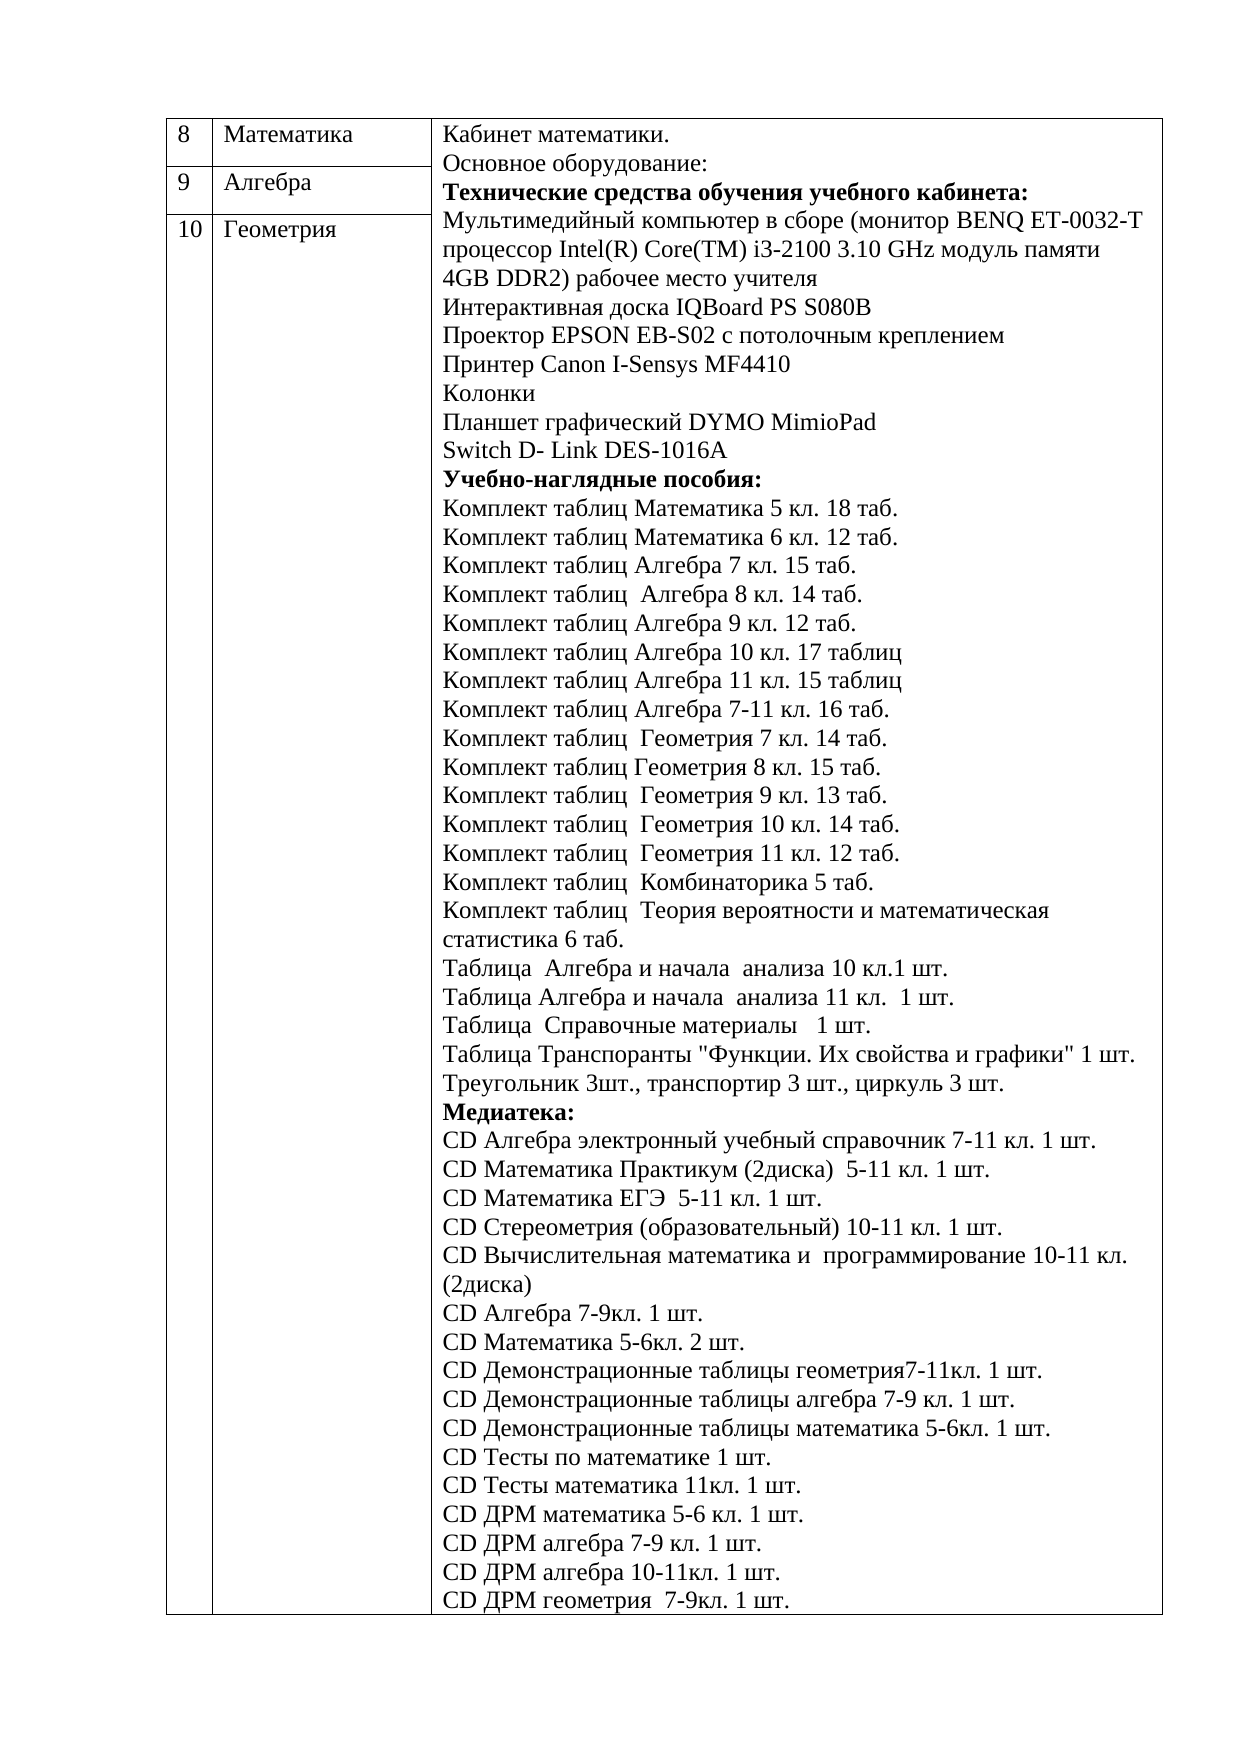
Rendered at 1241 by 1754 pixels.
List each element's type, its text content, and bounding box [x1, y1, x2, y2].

table_cell 8 [167, 119, 212, 166]
table_cell 10 [167, 215, 212, 1614]
table_cell Алгебра [213, 167, 431, 213]
table_cell Математика [213, 119, 431, 166]
table_cell 9 [167, 167, 212, 213]
table_cell Кабинет математики. Основное оборудование: Технические средства обучения учебного кабинета: Мультимедийный компьютер в сборе (монитор BENQ ET-0032-T процессор Intel(R) Core(TM) i3-2100 3.10 GHz модуль памяти 4GB DDR2) рабочее место учителя Интерактивная доска IQBoard PS S080B Проектор EPSON EB-S02 с потолочным креплением Принтер Canon I-Sensys MF4410 Колонки Планшет графический DYMO MimioPad Switch D- Link DES-1016A Учебно-наглядные пособия: Комплект таблиц Математика 5 кл. 18 таб. Комплект таблиц Математика 6 кл. 12 таб. Комплект таблиц Алгебра 7 кл. 15 таб. Комплект таблиц Алгебра 8 кл. 14 таб. Комплект таблиц Алгебра 9 кл. 12 таб. Комплект таблиц Алгебра 10 кл. 17 таблиц Комплект таблиц Алгебра 11 кл. 15 таблиц Комплект таблиц Алгебра 7-11 кл. 16 таб. Комплект таблиц Геометрия 7 кл. 14 таб. Комплект таблиц Геометрия 8 кл. 15 таб. Комплект таблиц Геометрия 9 кл. 13 таб. Комплект таблиц Геометрия 10 кл. 14 таб. Комплект таблиц Геометрия 11 кл. 12 таб. Комплект таблиц Комбинаторика 5 таб. Комплект таблиц Теория вероятности и математическая статистика 6 таб. Таблица Алгебра и начала анализа 10 кл.1 шт. Таблица Алгебра и начала анализа 11 кл. 1 шт. Таблица Справочные материалы 1 шт. Таблица Транспоранты "Функции. Их свойства и графики" 1 шт. Треугольник 3шт., транспортир 3 шт., циркуль 3 шт. Медиатека: CD Алгебра электронный учебный справочник 7-11 кл. 1 шт. CD Математика Практикум (2диска) 5-11 кл. 1 шт. CD Математика ЕГЭ 5-11 кл. 1 шт. CD Стереометрия (образовательный) 10-11 кл. 1 шт. CD Вычислительная математика и программирование 10-11 кл. (2диска) CD Алгебра 7-9кл. 1 шт. CD Математика 5-6кл. 2 шт. CD Демонстрационные таблицы геометрия7-11кл. 1 шт. CD Демонстрационные таблицы алгебра 7-9 кл. 1 шт. CD Демонстрационные таблицы математика 5-6кл. 1 шт. CD Тесты по математике 1 шт. CD Тесты математика 11кл. 1 шт. CD ДРМ математика 5-6 кл. 1 шт. CD ДРМ алгебра 7-9 кл. 1 шт. CD ДРМ алгебра 10-11кл. 1 шт. CD ДРМ геометрия 7-9кл. 1 шт. CD Интерактивные тренажёры математика устный счёт 1 шт. CD Интерактивная доска геометрия (задан. для работы на уроках) 10-11 кл. 1 шт. CD Рабочие программы геометрия 7-11 кл. 1 шт. CD Текстовый контроль математика (редактор тестов, темат. тесты) 5-6 кл. 1 шт. CD Текстовый контроль математика редактор тестов, темат. тесты) 10 кл. 1 шт. CD Текстовый контроль математика редактор тестов, темат. тесты) 9 кл. 1 шт. CD ДРМ Математика 5-6 классы 1 шт. [432, 119, 1162, 1614]
table_cell Геометрия [213, 215, 431, 1614]
